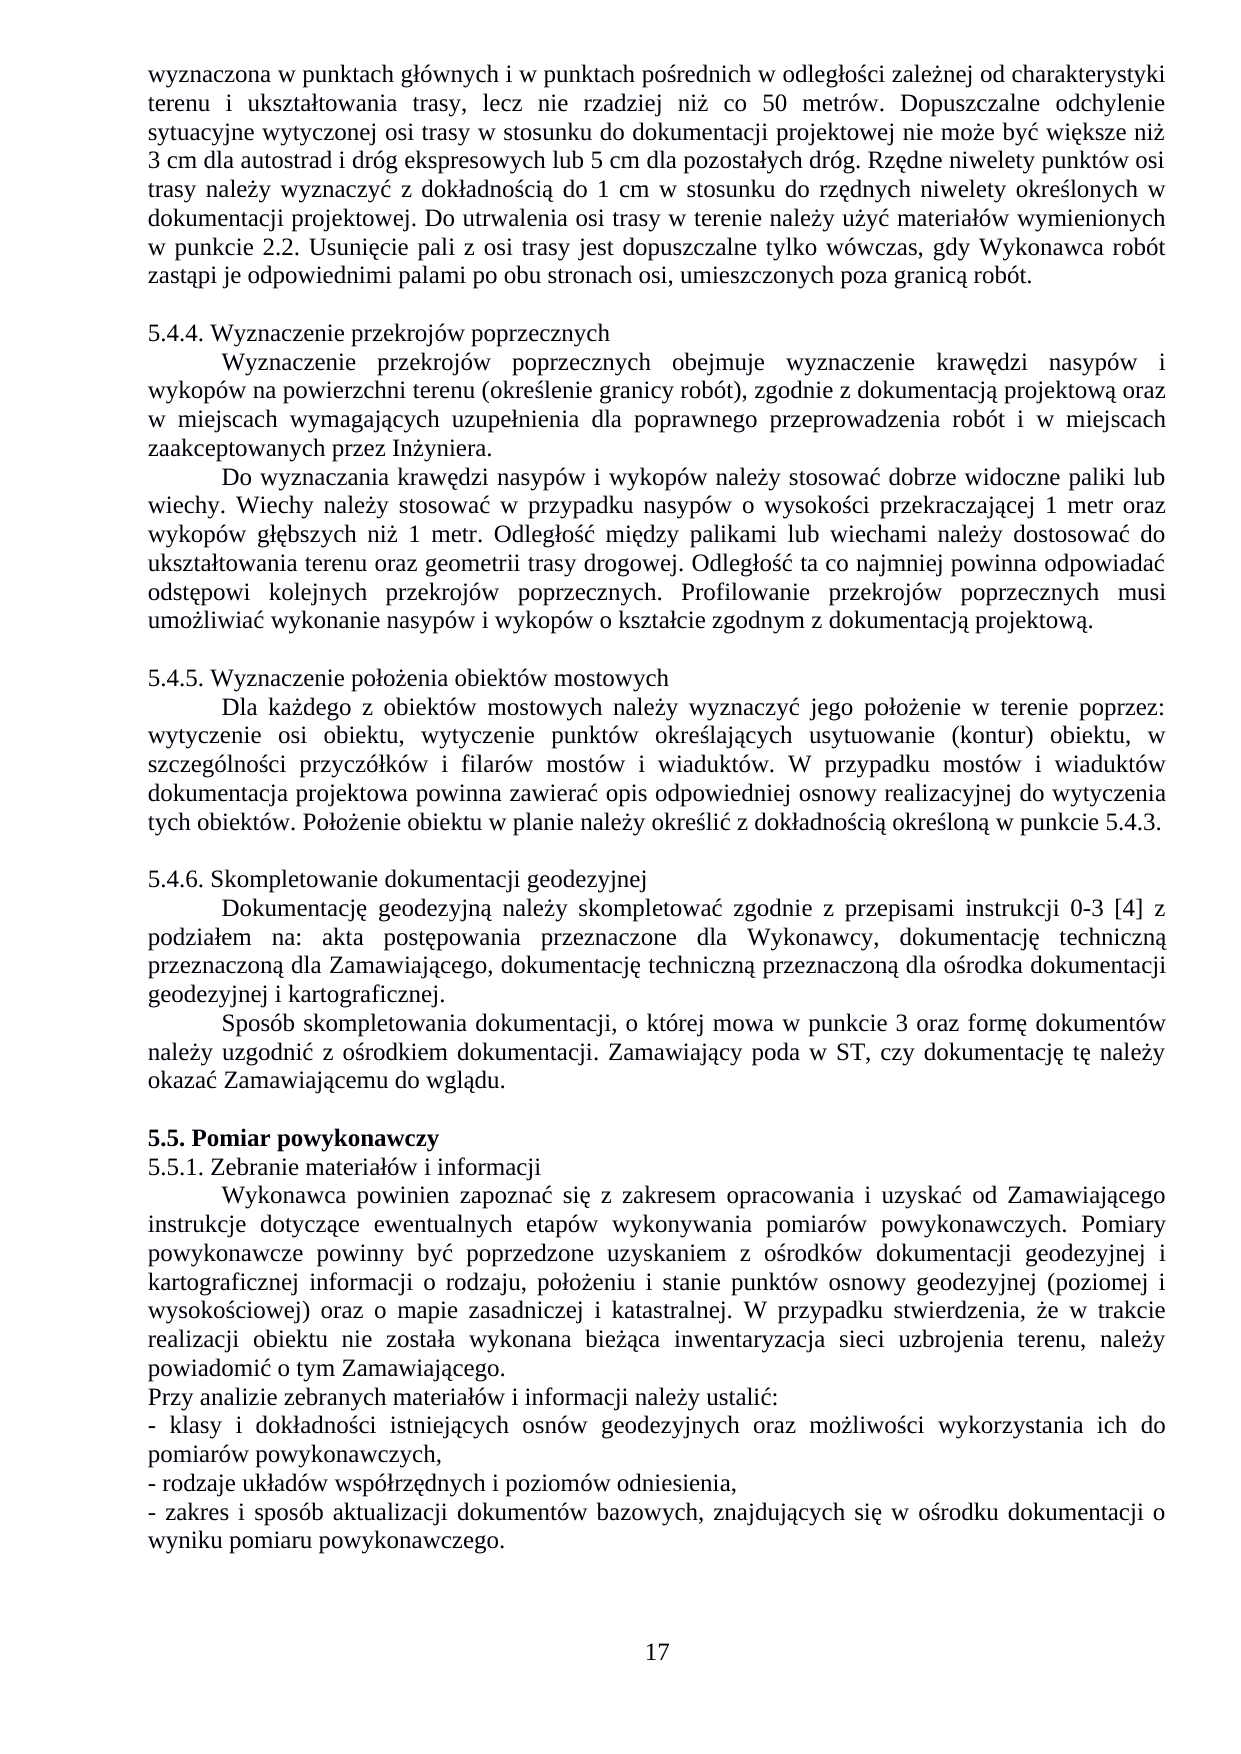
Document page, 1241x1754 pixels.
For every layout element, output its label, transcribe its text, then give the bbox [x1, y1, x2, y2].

text Dla każdego z obiektów mostowych należy wyznaczyć jego położenie w terenie poprzez: wytyczenie osi obiektu, wytyczenie punktów określających usytuowanie (kontur) obiektu, w szczególności przyczółków i filarów mostów i wiaduktów. W przypadku mostów i wiaduktów dokumentacja projektowa powinna zawierać opis odpowiedniej osnowy realizacyjnej do wytyczenia tych obiektów. Położenie obiektu w planie należy określić z dokładnością określoną w punkcie 5.4.3. [148, 692, 1167, 835]
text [148, 59, 1167, 289]
text 5.5.1. Zebranie materiałów i informacji [148, 1152, 1167, 1180]
text 5.4.6. Skompletowanie dokumentacji geodezyjnej [148, 864, 1167, 893]
text 5.4.5. Wyznaczenie położenia obiektów mostowych [148, 663, 1167, 692]
text - rodzaje układów współrzędnych i poziomów odniesienia, [148, 1468, 1167, 1497]
text Przy analizie zebranych materiałów i informacji należy ustalić: [148, 1382, 1167, 1410]
text Sposób skompletowania dokumentacji, o której mowa w punkcie 3 oraz formę dokumentów należy uzgodnić z ośrodkiem dokumentacji. Zamawiający poda w ST, czy dokumentację tę należy okazać Zamawiającemu do wglądu. [148, 1008, 1167, 1094]
text - klasy i dokładności istniejących osnów geodezyjnych oraz możliwości wykorzystania ich do pomiarów powykonawczych, [148, 1410, 1167, 1468]
text Dokumentację geodezyjną należy skompletować zgodnie z przepisami instrukcji 0-3 [4] z podziałem na: akta postępowania przeznaczone dla Wykonawcy, dokumentację techniczną przeznaczoną dla Zamawiającego, dokumentację techniczną przeznaczoną dla ośrodka dokumentacji geodezyjnej i kartograficznej. [148, 893, 1167, 1008]
text Wyznaczenie przekrojów poprzecznych obejmuje wyznaczenie krawędzi nasypów i wykopów na powierzchni terenu (określenie granicy robót), zgodnie z dokumentacją projektową oraz w miejscach wymagających uzupełnienia dla poprawnego przeprowadzenia robót i w miejscach zaakceptowanych przez Inżyniera. [148, 347, 1167, 462]
text - zakres i sposób aktualizacji dokumentów bazowych, znajdujących się w ośrodku dokumentacji o wyniku pomiaru powykonawczego. [148, 1497, 1167, 1554]
text 5.5. Pomiar powykonawczy [148, 1123, 1167, 1152]
text Wykonawca powinien zapoznać się z zakresem opracowania i uzyskać od Zamawiającego instrukcje dotyczące ewentualnych etapów wykonywania pomiarów powykonawczych. Pomiary powykonawcze powinny być poprzedzone uzyskaniem z ośrodków dokumentacji geodezyjnej i kartograficznej informacji o rodzaju, położeniu i stanie punktów osnowy geodezyjnej (poziomej i wysokościowej) oraz o mapie zasadniczej i katastralnej. W przypadku stwierdzenia, że w trakcie realizacji obiektu nie została wykonana bieżąca inwentaryzacja sieci uzbrojenia terenu, należy powiadomić o tym Zamawiającego. [148, 1180, 1167, 1382]
text 5.4.4. Wyznaczenie przekrojów poprzecznych [148, 318, 1167, 347]
text Do wyznaczania krawędzi nasypów i wykopów należy stosować dobrze widoczne paliki lub wiechy. Wiechy należy stosować w przypadku nasypów o wysokości przekraczającej 1 metr oraz wykopów głębszych niż 1 metr. Odległość między palikami lub wiechami należy dostosować do ukształtowania terenu oraz geometrii trasy drogowej. Odległość ta co najmniej powinna odpowiadać odstępowi kolejnych przekrojów poprzecznych. Profilowanie przekrojów poprzecznych musi umożliwiać wykonanie nasypów i wykopów o kształcie zgodnym z dokumentacją projektową. [148, 462, 1167, 634]
